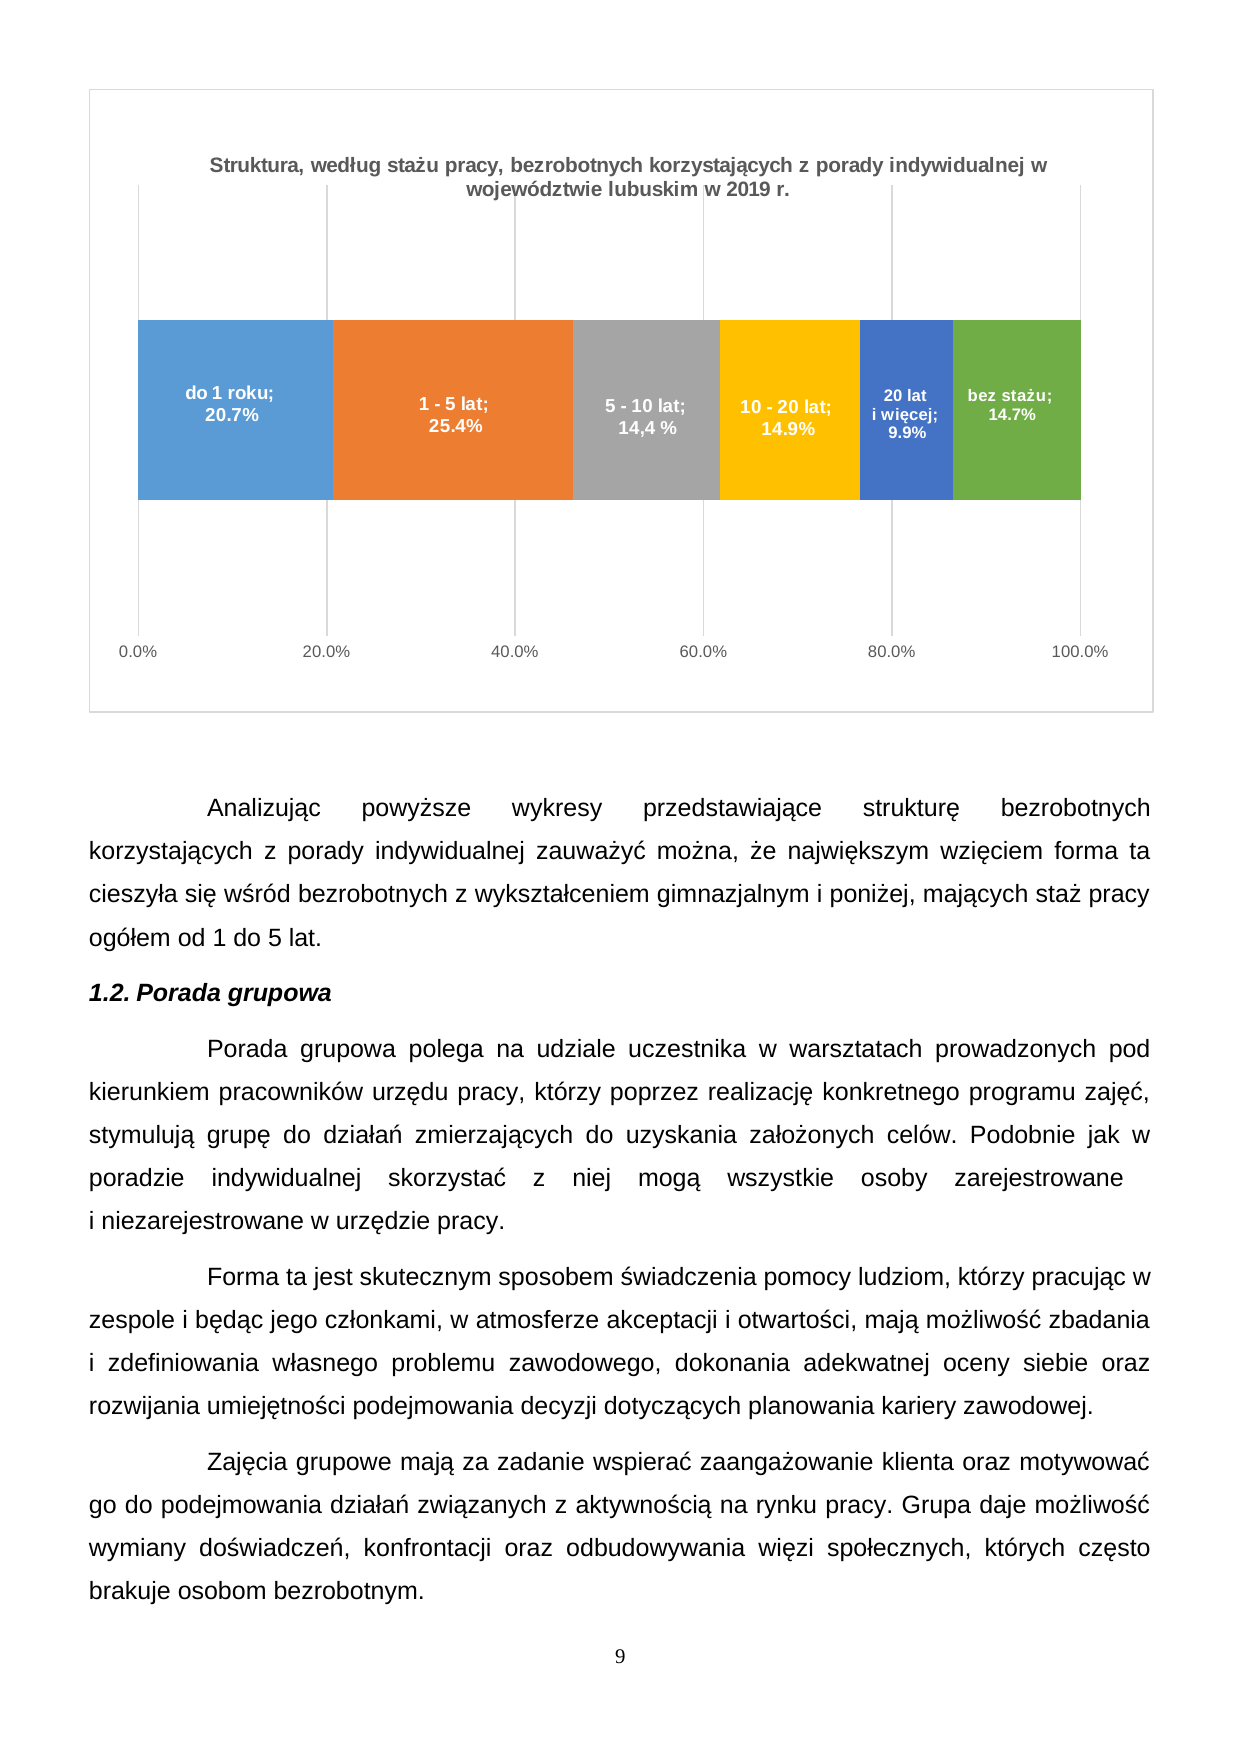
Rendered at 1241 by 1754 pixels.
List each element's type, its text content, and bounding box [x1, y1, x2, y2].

text Porada grupowa polega na udziale uczestnika w warsztatach prowadzonych pod kierunkiem pracowników urzędu pracy, którzy poprzez realizację konkretnego programu zajęć, stymulują grupę do działań zmierzających do uzyskania założonych celów. Podobnie jak w poradzie indywidualnej skorzystać z niej mogą wszystkie osoby zarejestrowane i niezarejestrowane w urzędzie pracy. [89, 1034, 1152, 1235]
subtitle 1.2. Porada grupowa [89, 978, 1152, 1007]
text Forma ta jest skutecznym sposobem świadczenia pomocy ludziom, którzy pracując w zespole i będąc jego członkami, w atmosferze akceptacji i otwartości, mają możliwość zbadania i zdefiniowania własnego problemu zawodowego, dokonania adekwatnej oceny siebie oraz rozwijania umiejętności podejmowania decyzji dotyczących planowania kariery zawodowej. [89, 1262, 1152, 1420]
text Zajęcia grupowe mają za zadanie wspierać zaangażowanie klienta oraz motywować go do podejmowania działań związanych z aktywnością na rynku pracy. Grupa daje możliwość wymiany doświadczeń, konfrontacji oraz odbudowywania więzi społecznych, których często brakuje osobom bezrobotnym. [89, 1447, 1152, 1605]
text Analizując powyższe wykresy przedstawiające strukturę bezrobotnych korzystających z porady indywidualnej zauważyć można, że największym wzięciem forma ta cieszyła się wśród bezrobotnych z wykształceniem gimnazjalnym i poniżej, mających staż pracy ogółem od 1 do 5 lat. [89, 793, 1152, 951]
